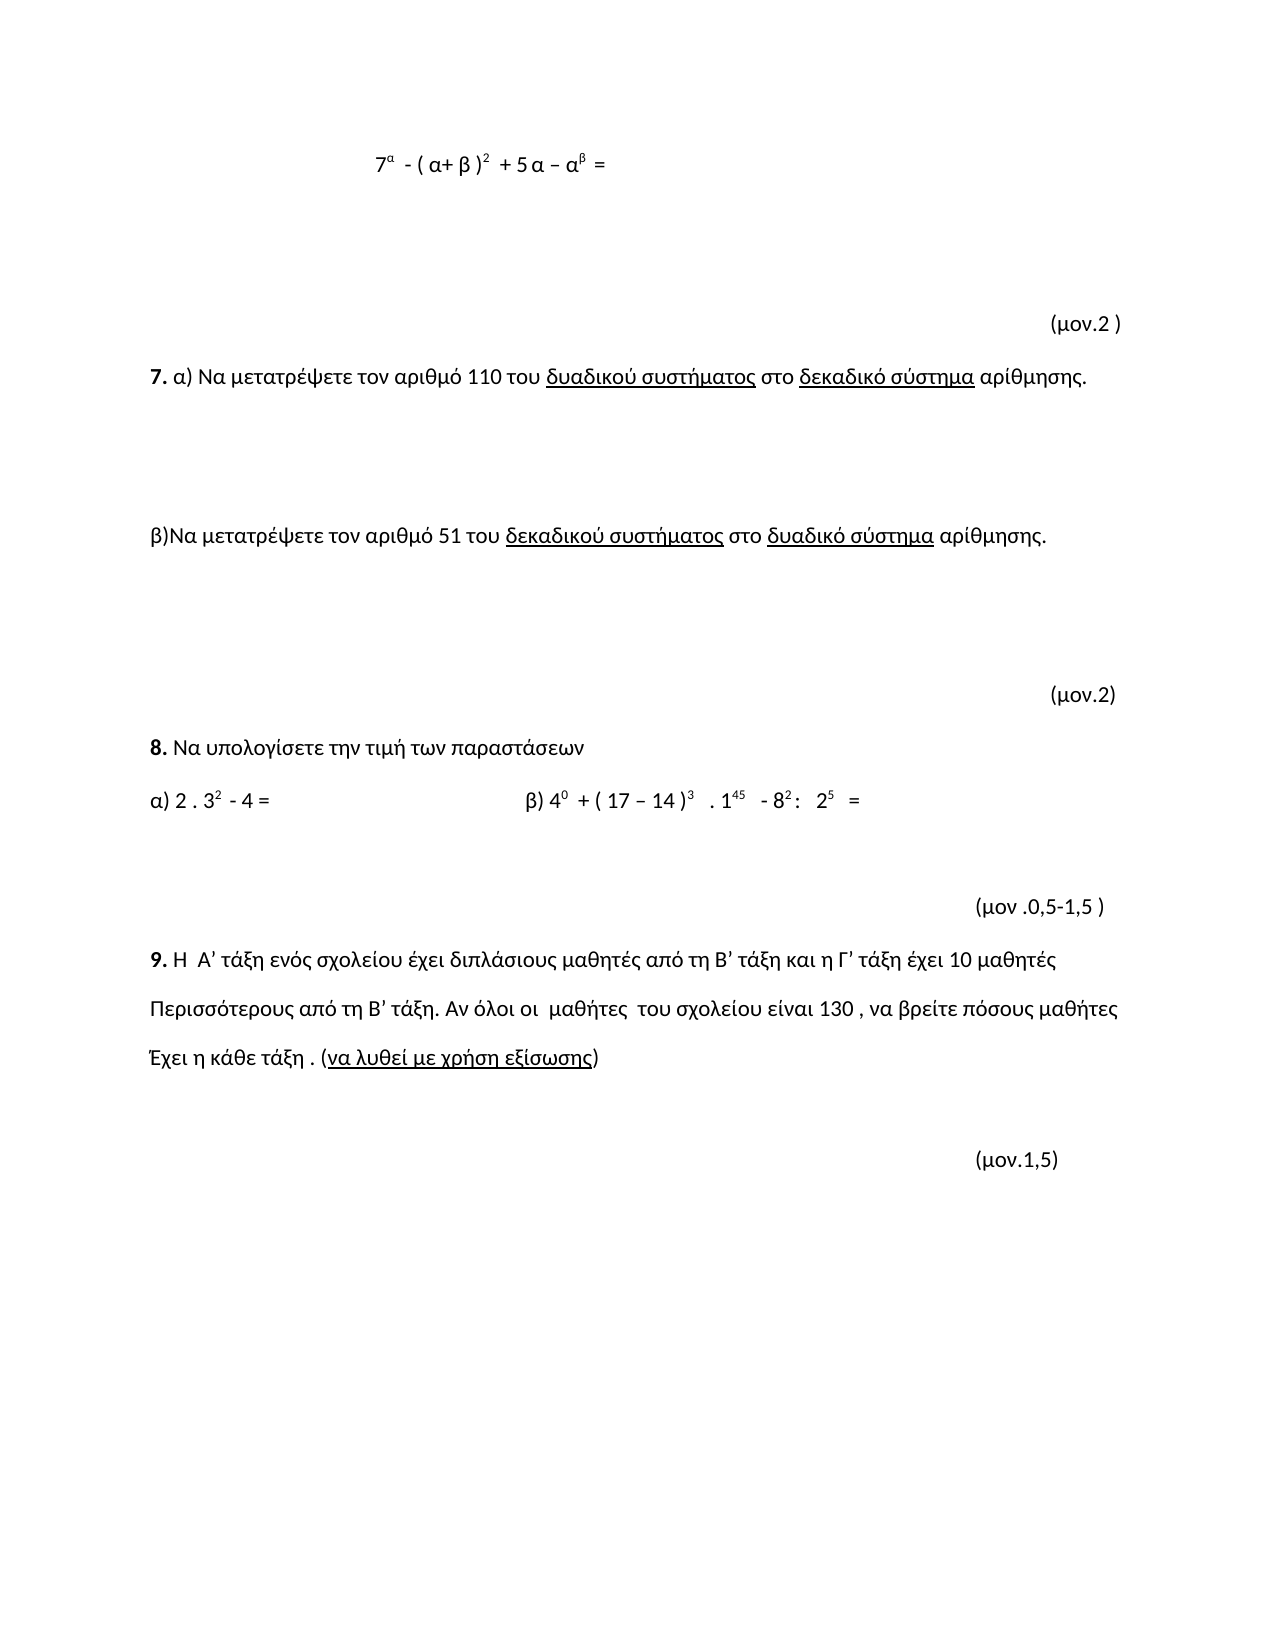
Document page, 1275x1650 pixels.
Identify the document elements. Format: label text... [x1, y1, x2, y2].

text β)Να μετατρέψετε τον αριθμό 51 του δεκαδικού συστήματος στο δυαδικό σύστημα αρίθμησης. [150, 521, 1125, 549]
text 8. Να υπολογίσετε την τιμή των παραστάσεων [150, 733, 1125, 761]
text Περισσότερους από τη Β’ τάξη. Αν όλοι οι μαθήτες του σχολείου είναι 130 , να βρείτε πόσους μαθήτες [150, 994, 1125, 1022]
text 9. Η Α’ τάξη ενός σχολείου έχει διπλάσιους μαθητές από τη Β’ τάξη και η Γ’ τάξη έχει 10 μαθητές [150, 945, 1125, 973]
text (μον .0,5-1,5 ) [150, 892, 1125, 920]
text (μον.2) [975, 680, 1125, 708]
text Έχει η κάθε τάξη . (να λυθεί με χρήση εξίσωσης) [150, 1043, 1125, 1071]
text (μον.2 ) [150, 309, 1125, 337]
text (μον.1,5) [975, 1145, 1125, 1173]
text 7. α) Να μετατρέψετε τον αριθμό 110 του δυαδικού συστήματος στο δεκαδικό σύστημα αρίθμησης. [150, 362, 1125, 390]
text α) 2 . 32 - 4 = β) 40 + ( 17 – 14 )3 . 145 - 82 : 25 = [150, 786, 1125, 814]
text 7α - ( α+ β )2 + 5 α – αβ = [150, 150, 1125, 178]
